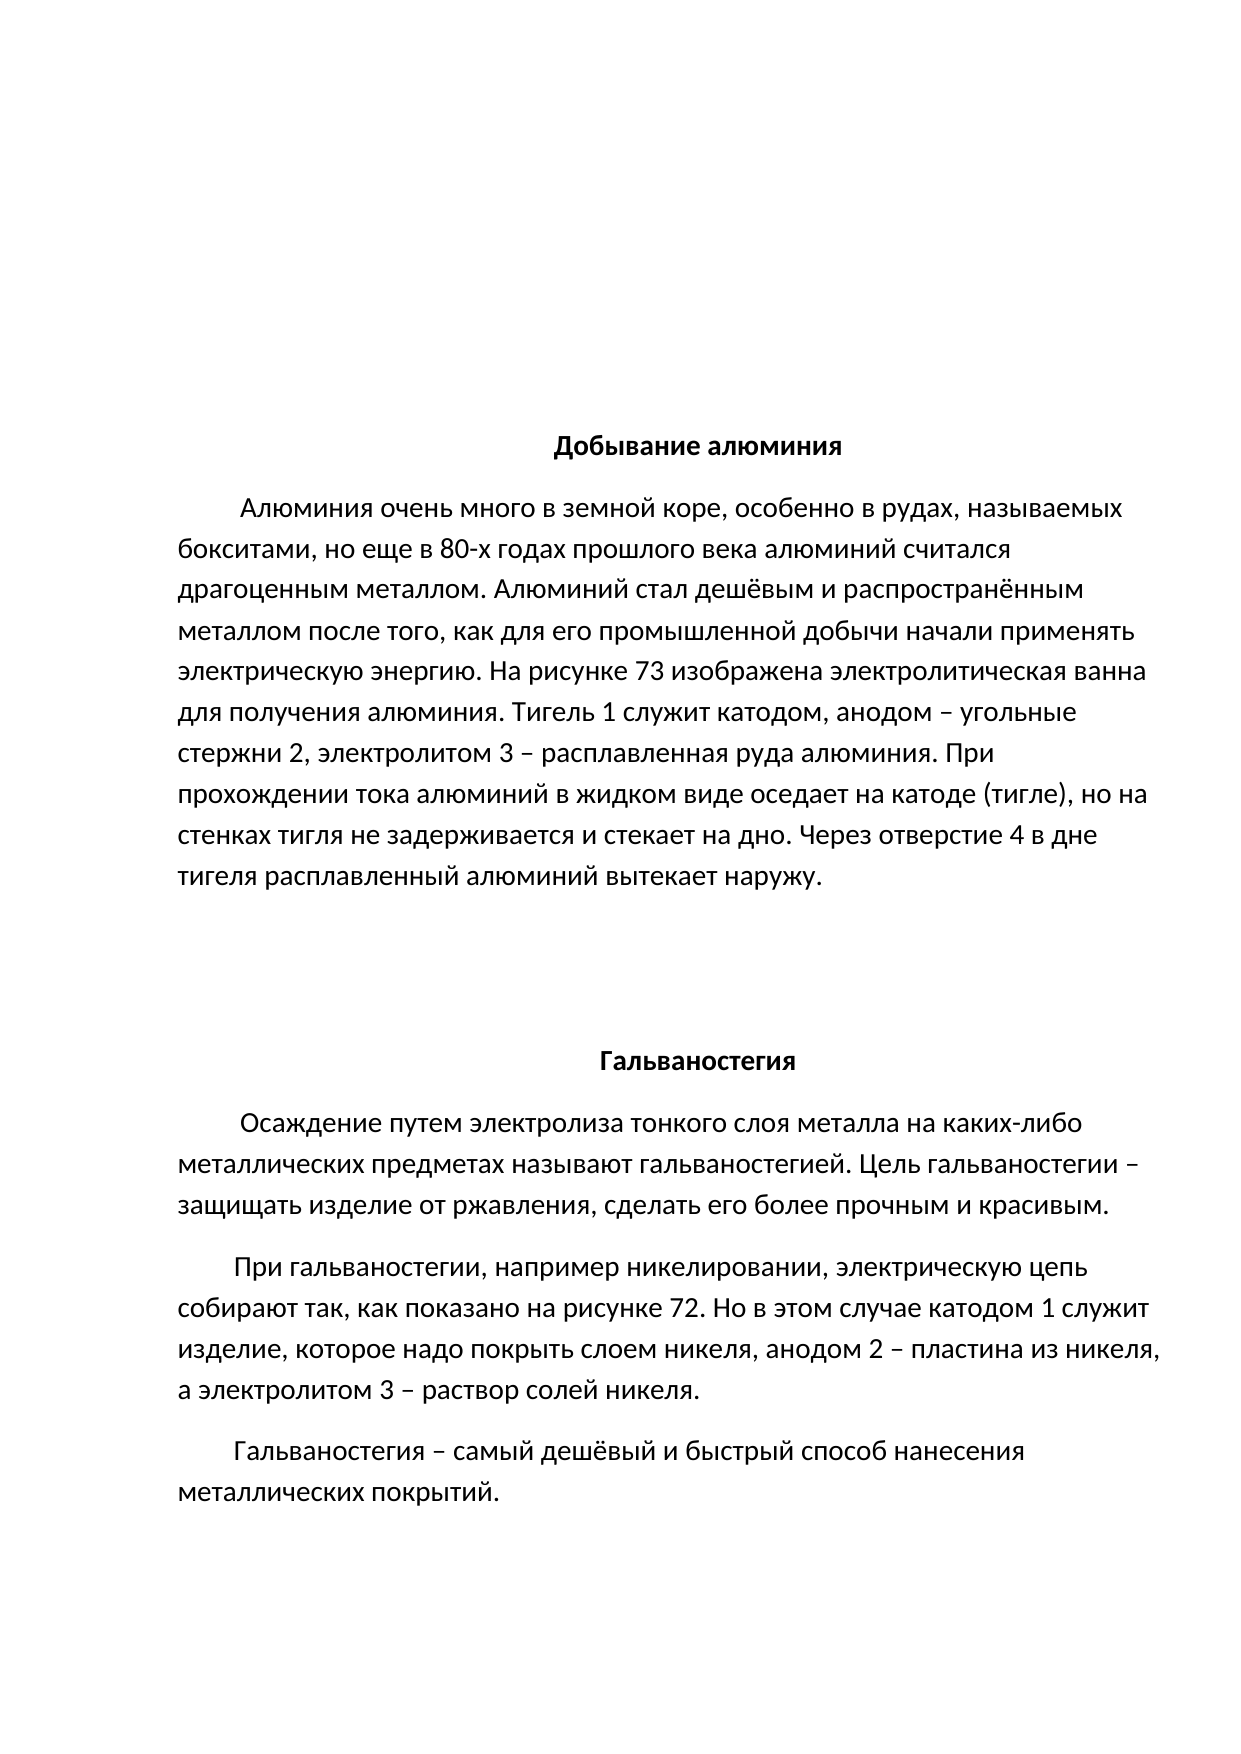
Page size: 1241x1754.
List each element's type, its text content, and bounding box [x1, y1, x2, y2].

text Осаждение путем электролиза тонкого слоя металла на каких-либо металлических предметах называют гальваностегией. Цель гальваностегии – защищать изделие от ржавления, сделать его более прочным и красивым. [177, 1104, 1162, 1222]
text При гальваностегии, например никелировании, электрическую цепь собирают так, как показано на рисунке 72. Но в этом случае катодом 1 служит изделие, которое надо покрыть слоем никеля, анодом 2 – пластина из никеля, а электролитом 3 – раствор солей никеля. [177, 1248, 1162, 1406]
text Гальваностегия – самый дешёвый и быстрый способ нанесения металлических покрытий. [177, 1432, 1162, 1509]
text Гальваностегия [177, 1042, 1162, 1078]
text Добывание алюминия [177, 427, 1162, 463]
text Алюминия очень много в земной коре, особенно в рудах, называемых бокситами, но еще в 80-х годах прошлого века алюминий считался драгоценным металлом. Алюминий стал дешёвым и распространённым металлом после того, как для его промышленной добычи начали применять электрическую энергию. На рисунке 73 изображена электролитическая ванна для получения алюминия. Тигель 1 служит катодом, анодом – угольные стержни 2, электролитом 3 – расплавленная руда алюминия. При прохождении тока алюминий в жидком виде оседает на катоде (тигле), но на стенках тигля не задерживается и стекает на дно. Через отверстие 4 в дне тигеля расплавленный алюминий вытекает наружу. [177, 489, 1162, 893]
